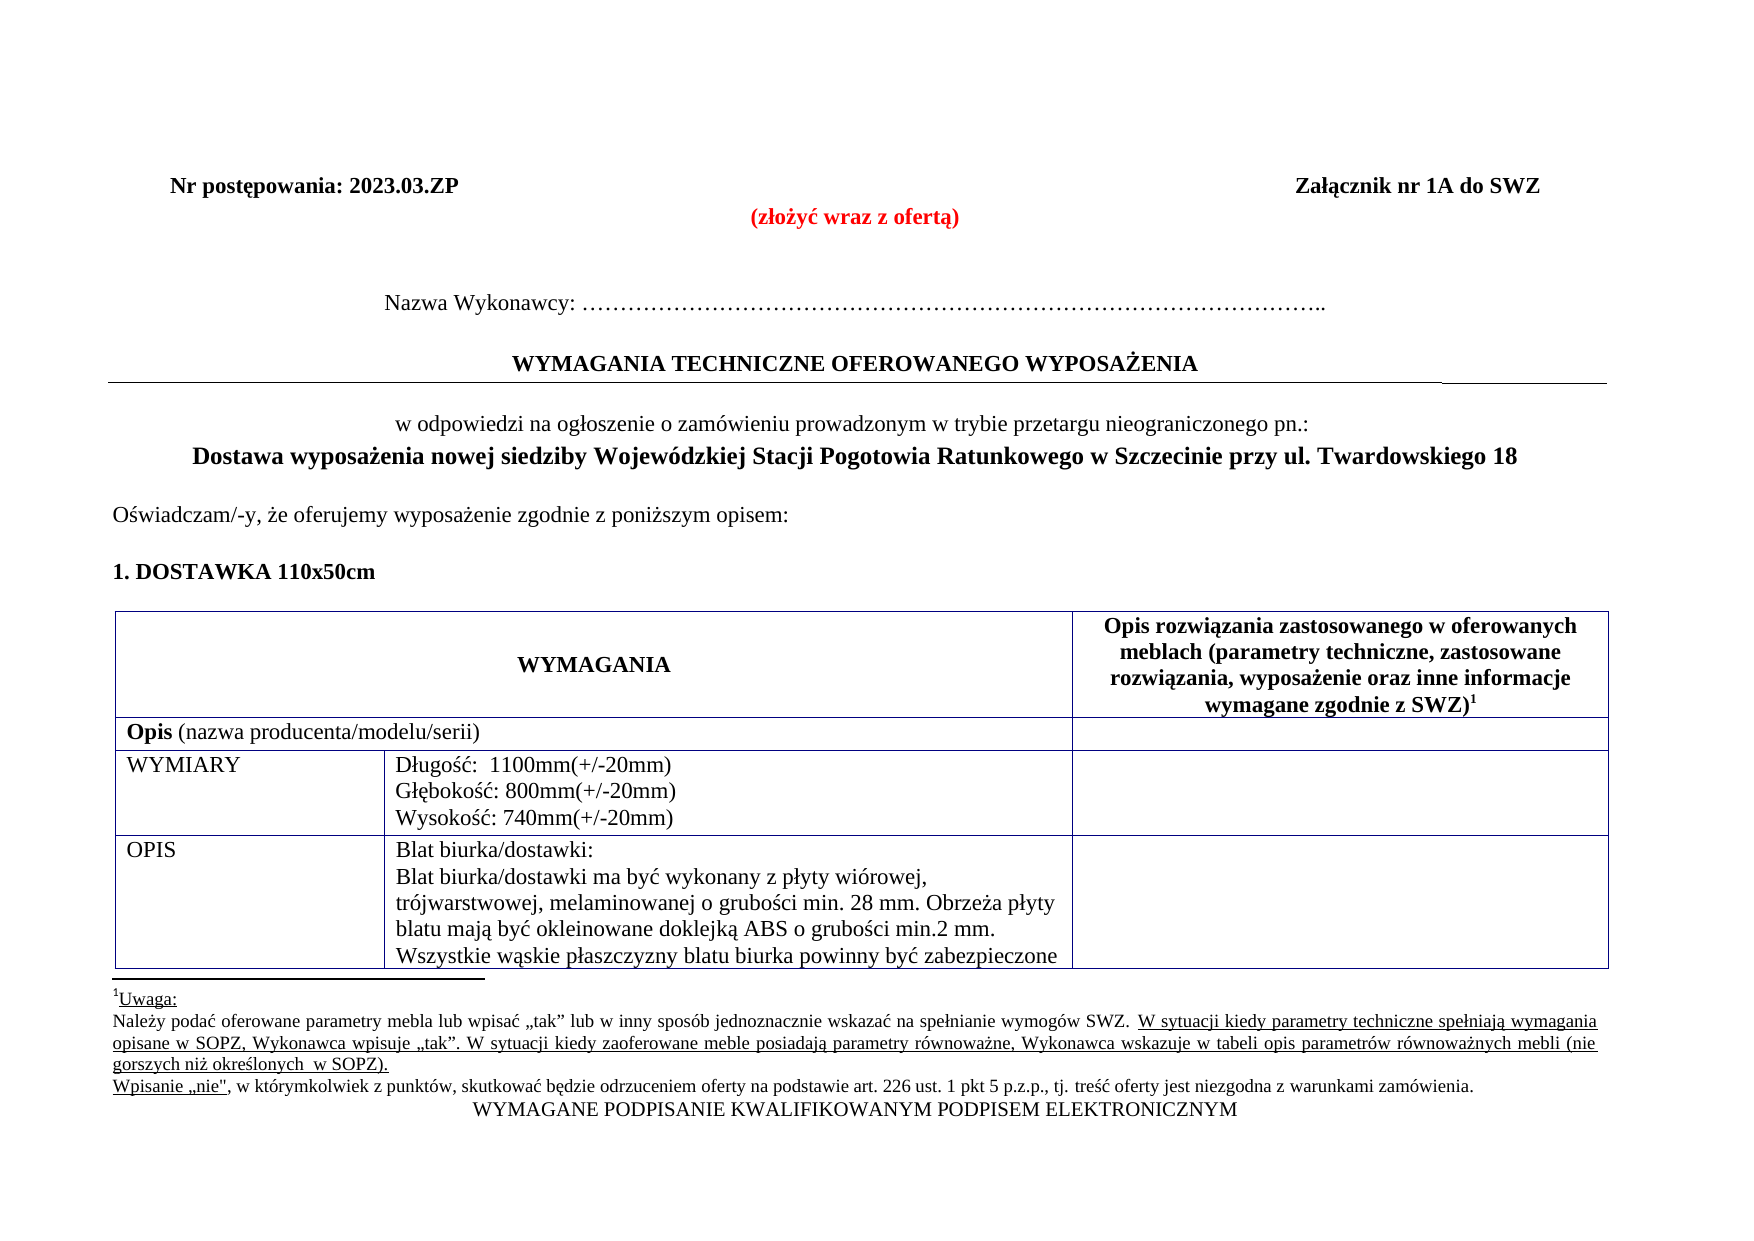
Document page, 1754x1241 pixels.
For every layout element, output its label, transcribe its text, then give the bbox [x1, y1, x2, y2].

text WYMAGANIA TECHNICZNE OFEROWANEGO WYPOSAŻENIA [112, 350, 1598, 376]
table_header Opis rozwiązania zastosowanego w oferowanych meblach (parametry techniczne, zastosowane rozwiązania, wyposażenie oraz inne informacje wymagane zgodnie z SWZ) [1073, 612, 1608, 717]
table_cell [385, 836, 1072, 968]
text w odpowiedzi na ogłoszenie o zamówieniu prowadzonym w trybie przetargu nieograniczonego pn.: Dostawa wyposażenia nowej siedziby Wojewódzkiej Stacji Pogotowia Ratunkowego w Szczecinie przy ul. Twardowskiego 18 [112, 410, 1598, 470]
table_cell Długość: 1100mm(+/-20mm) Głębokość: 800mm(+/-20mm) Wysokość: 740mm(+/-20mm) [385, 751, 1072, 835]
table_cell [1073, 751, 1608, 835]
table_header WYMAGANIA [116, 612, 1072, 717]
table_cell [1073, 718, 1608, 750]
text Nazwa Wykonawcy: …………………………………………………………………………………….. [112, 289, 1598, 316]
table_cell OPIS [116, 836, 384, 968]
table_cell [1073, 836, 1608, 968]
text (złożyć wraz z ofertą) [112, 203, 1598, 229]
table_cell WYMIARY [116, 751, 384, 835]
text Oświadczam/-y, że oferujemy wyposażenie zgodnie z poniższym opisem: [112, 501, 1598, 528]
text 1. DOSTAWKA 110x50cm [112, 558, 1598, 584]
text Nr postępowania: 2023.03.ZP Załącznik nr 1A do SWZ [112, 172, 1598, 199]
table_cell Opis (nazwa producenta/modelu/serii) [116, 718, 1072, 750]
